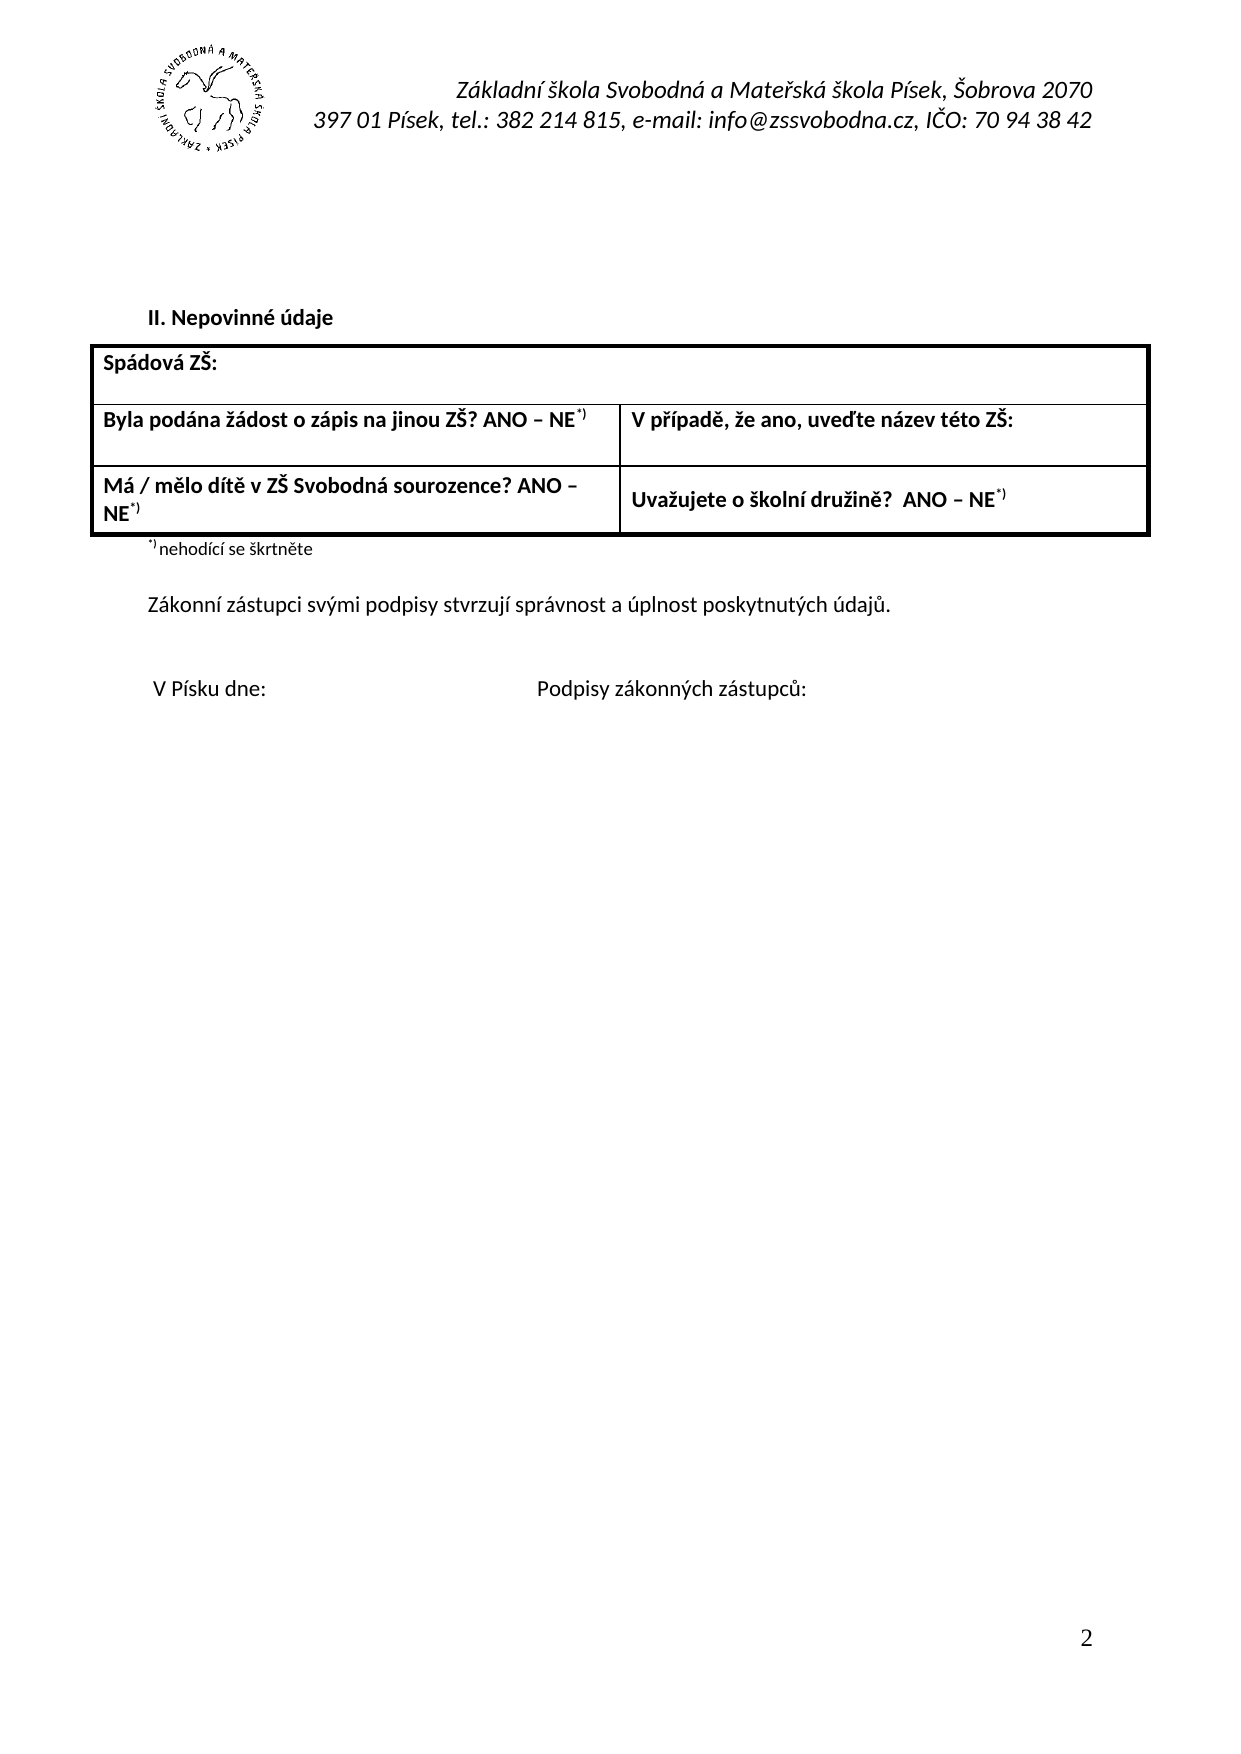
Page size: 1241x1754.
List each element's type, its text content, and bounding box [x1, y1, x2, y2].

table_cell Uvažujete o školní družině? ANO – NE*) [621, 467, 1146, 532]
table_header Spádová ZŠ: [94, 348, 1146, 404]
title *) nehodící se škrtněte [148, 537, 1093, 560]
table_cell Má / mělo dítě v ZŠ Svobodná sourozence? ANO – NE*) [94, 467, 619, 532]
picture [147, 36, 272, 160]
table_cell V případě, že ano, uveďte název této ZŠ: [621, 405, 1146, 465]
table_cell Byla podána žádost o zápis na jinou ZŠ? ANO – NE*) [94, 405, 619, 465]
text V Písku dne: Podpisy zákonných zástupců: [148, 674, 1093, 702]
text II. Nepovinné údaje [148, 303, 1093, 331]
text Zákonní zástupci svými podpisy stvrzují správnost a úplnost poskytnutých údajů. [148, 590, 1093, 618]
